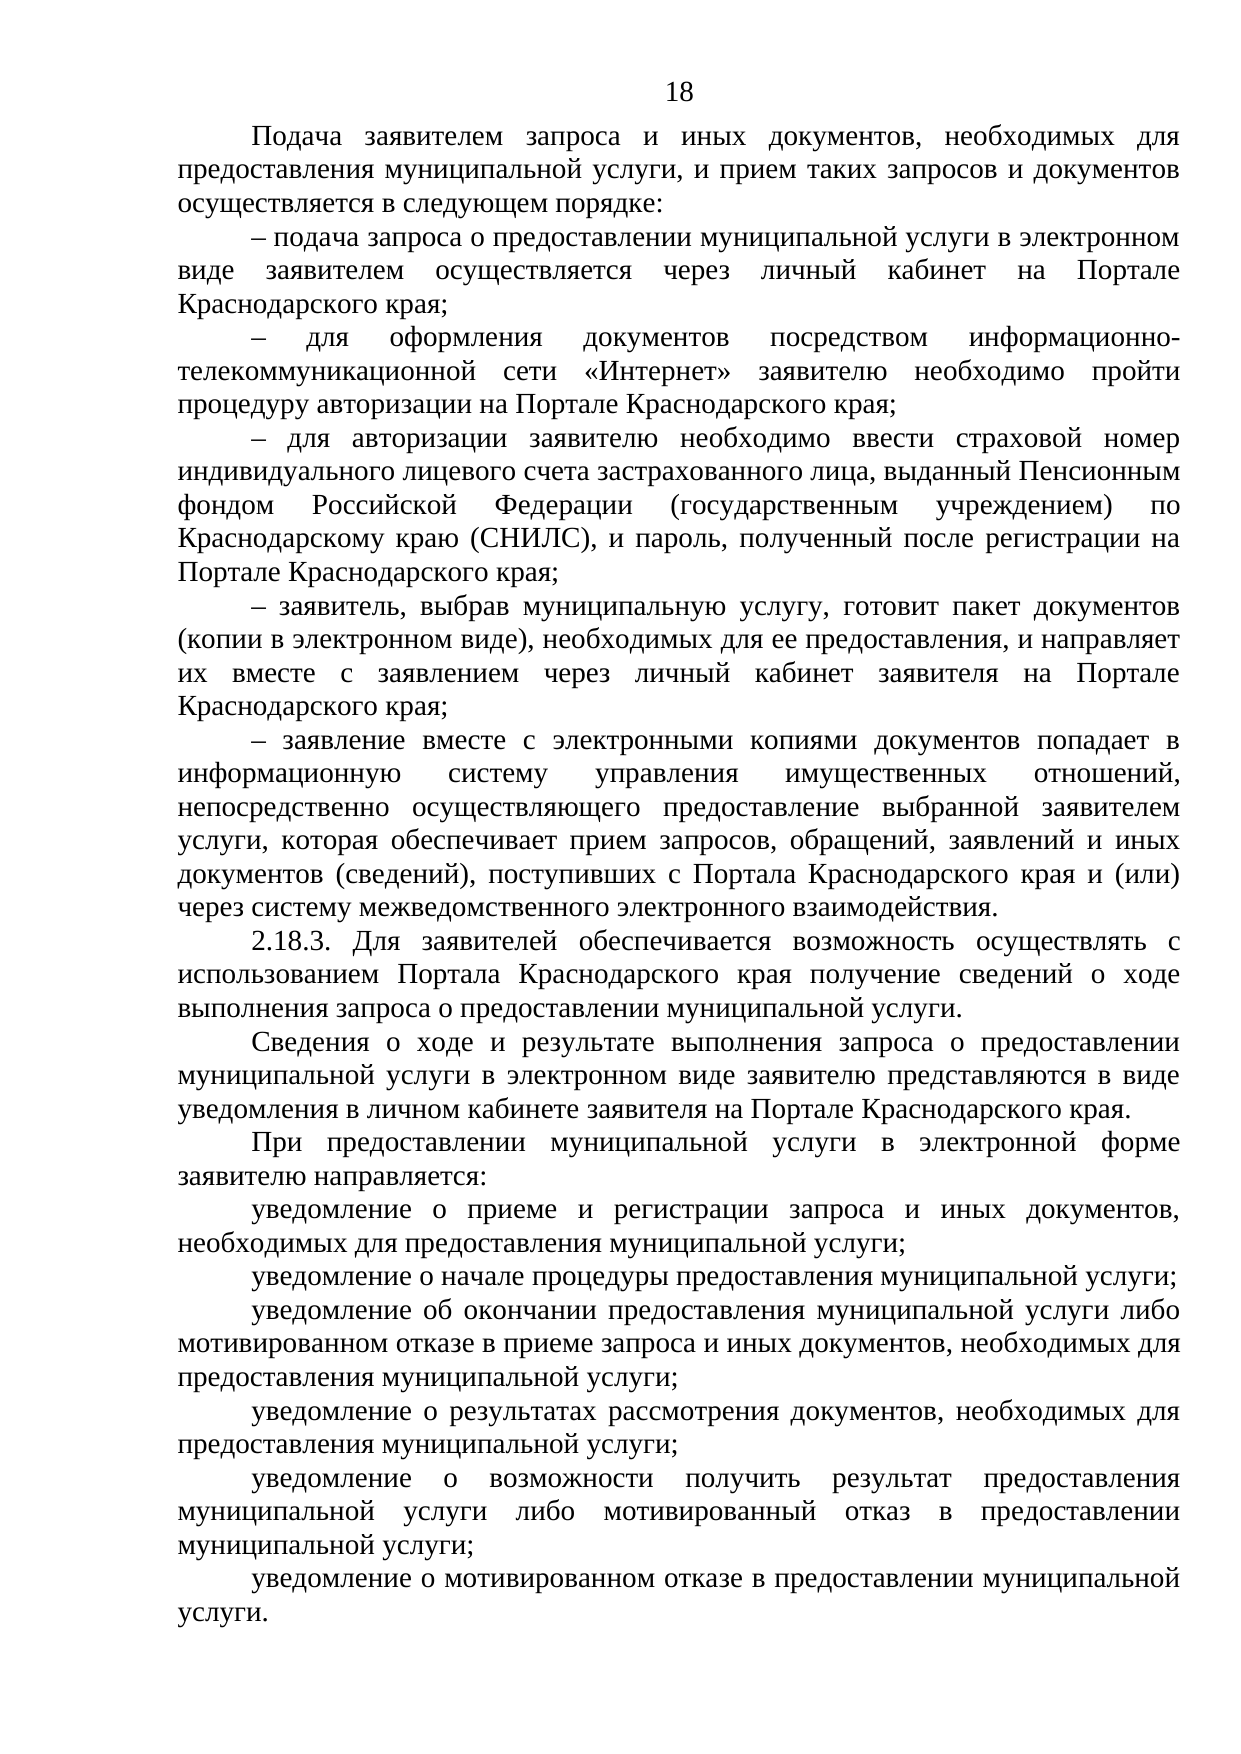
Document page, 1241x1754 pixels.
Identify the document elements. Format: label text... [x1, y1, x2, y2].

text Сведения о ходе и результате выполнения запроса о предоставлении муниципальной услуги в электронном виде заявителю представляются в виде уведомления в личном кабинете заявителя на Портале Краснодарского края. [177, 1024, 1181, 1124]
text уведомление о возможности получить результат предоставления муниципальной услуги либо мотивированный отказ в предоставлении муниципальной услуги; [177, 1460, 1181, 1560]
text – заявитель, выбрав муниципальную услугу, готовит пакет документов (копии в электронном виде), необходимых для ее предоставления, и направляет их вместе с заявлением через личный кабинет заявителя на Портале Краснодарского края; [177, 588, 1181, 722]
text При предоставлении муниципальной услуги в электронной форме заявителю направляется: [177, 1124, 1181, 1191]
text уведомление о результатах рассмотрения документов, необходимых для предоставления муниципальной услуги; [177, 1393, 1181, 1460]
text уведомление о приеме и регистрации запроса и иных документов, необходимых для предоставления муниципальной услуги; [177, 1191, 1181, 1258]
text уведомление о мотивированном отказе в предоставлении муниципальной услуги. [177, 1560, 1181, 1627]
text – заявление вместе с электронными копиями документов попадает в информационную систему управления имущественных отношений, непосредственно осуществляющего предоставление выбранной заявителем услуги, которая обеспечивает прием запросов, обращений, заявлений и иных документов (сведений), поступивших с Портала Краснодарского края и (или) через систему межведомственного электронного взаимодействия. [177, 722, 1181, 923]
text 2.18.3. Для заявителей обеспечивается возможность осуществлять с использованием Портала Краснодарского края получение сведений о ходе выполнения запроса о предоставлении муниципальной услуги. [177, 923, 1181, 1024]
text уведомление о начале процедуры предоставления муниципальной услуги; [177, 1258, 1181, 1292]
text – для оформления документов посредством информационно-телекоммуникационной сети «Интернет» заявителю необходимо пройти процедуру авторизации на Портале Краснодарского края; [177, 319, 1181, 420]
text – для авторизации заявителю необходимо ввести страховой номер индивидуального лицевого счета застрахованного лица, выданный Пенсионным фондом Российской Федерации (государственным учреждением) по Краснодарскому краю (СНИЛС), и пароль, полученный после регистрации на Портале Краснодарского края; [177, 420, 1181, 588]
text уведомление об окончании предоставления муниципальной услуги либо мотивированном отказе в приеме запроса и иных документов, необходимых для предоставления муниципальной услуги; [177, 1292, 1181, 1393]
text Подача заявителем запроса и иных документов, необходимых для предоставления муниципальной услуги, и прием таких запросов и документов осуществляется в следующем порядке: [177, 118, 1181, 219]
text – подача запроса о предоставлении муниципальной услуги в электронном виде заявителем осуществляется через личный кабинет на Портале Краснодарского края; [177, 219, 1181, 319]
